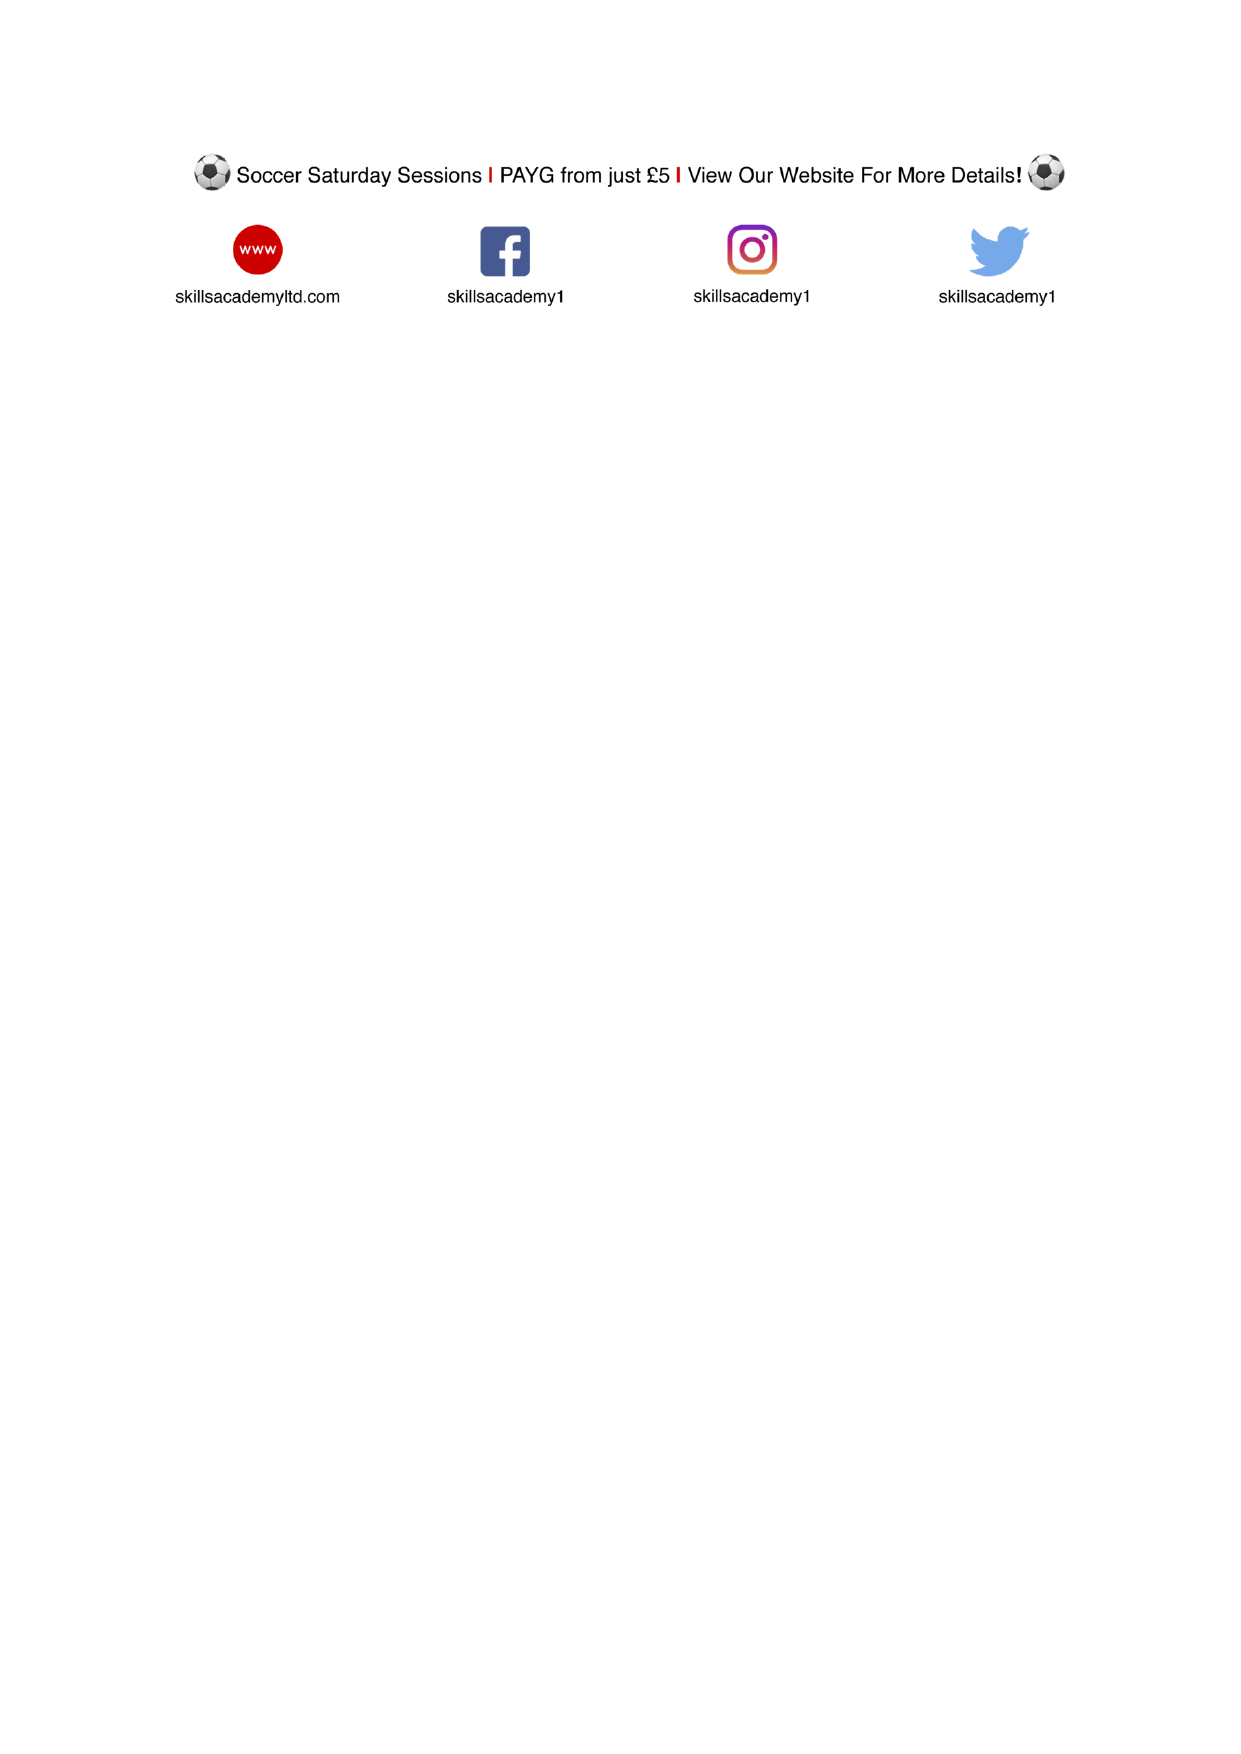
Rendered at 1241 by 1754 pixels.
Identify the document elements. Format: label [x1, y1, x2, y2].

picture [150, 150, 1090, 310]
